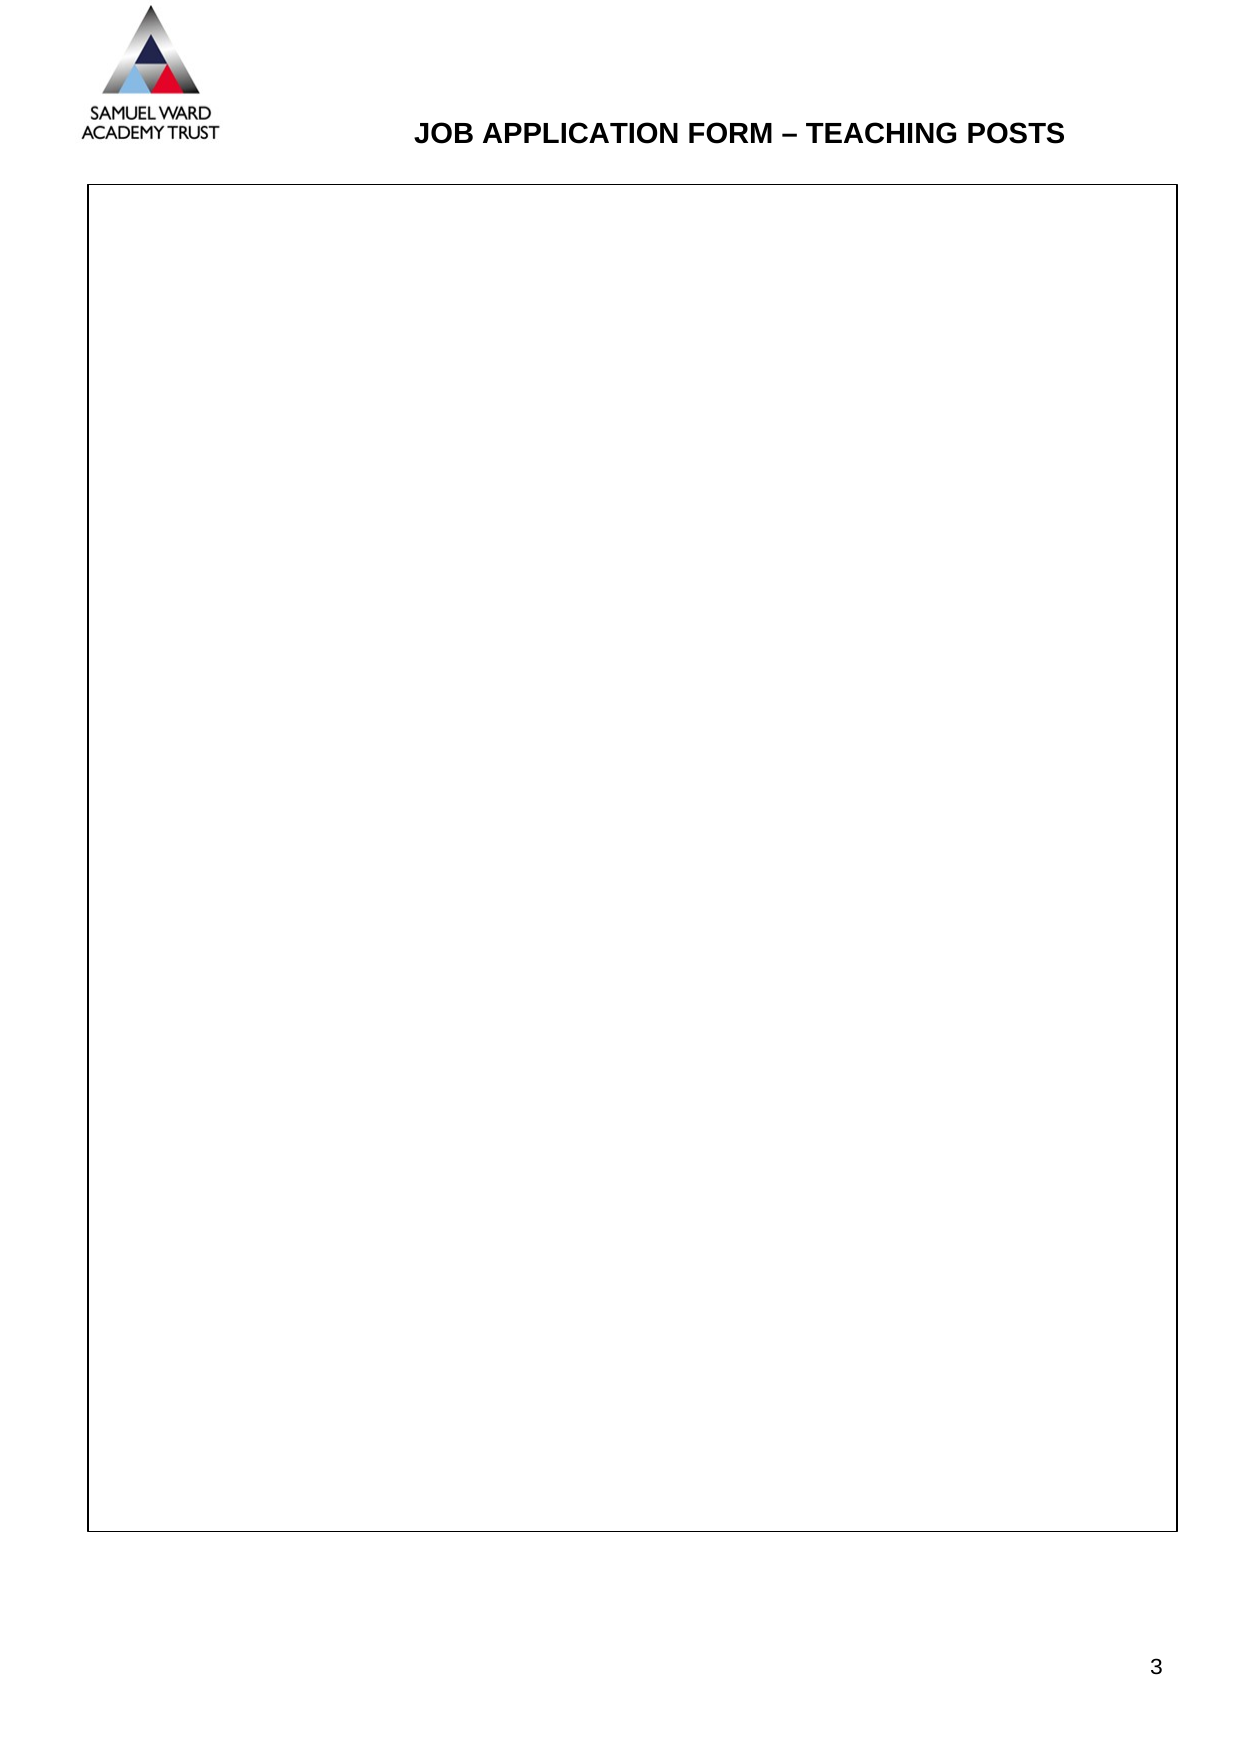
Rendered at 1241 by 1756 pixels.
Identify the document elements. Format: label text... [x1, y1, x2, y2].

subtitle JOB APPLICATION FORM – TEACHING POSTS [414, 116, 1188, 149]
picture [75, 0, 224, 144]
